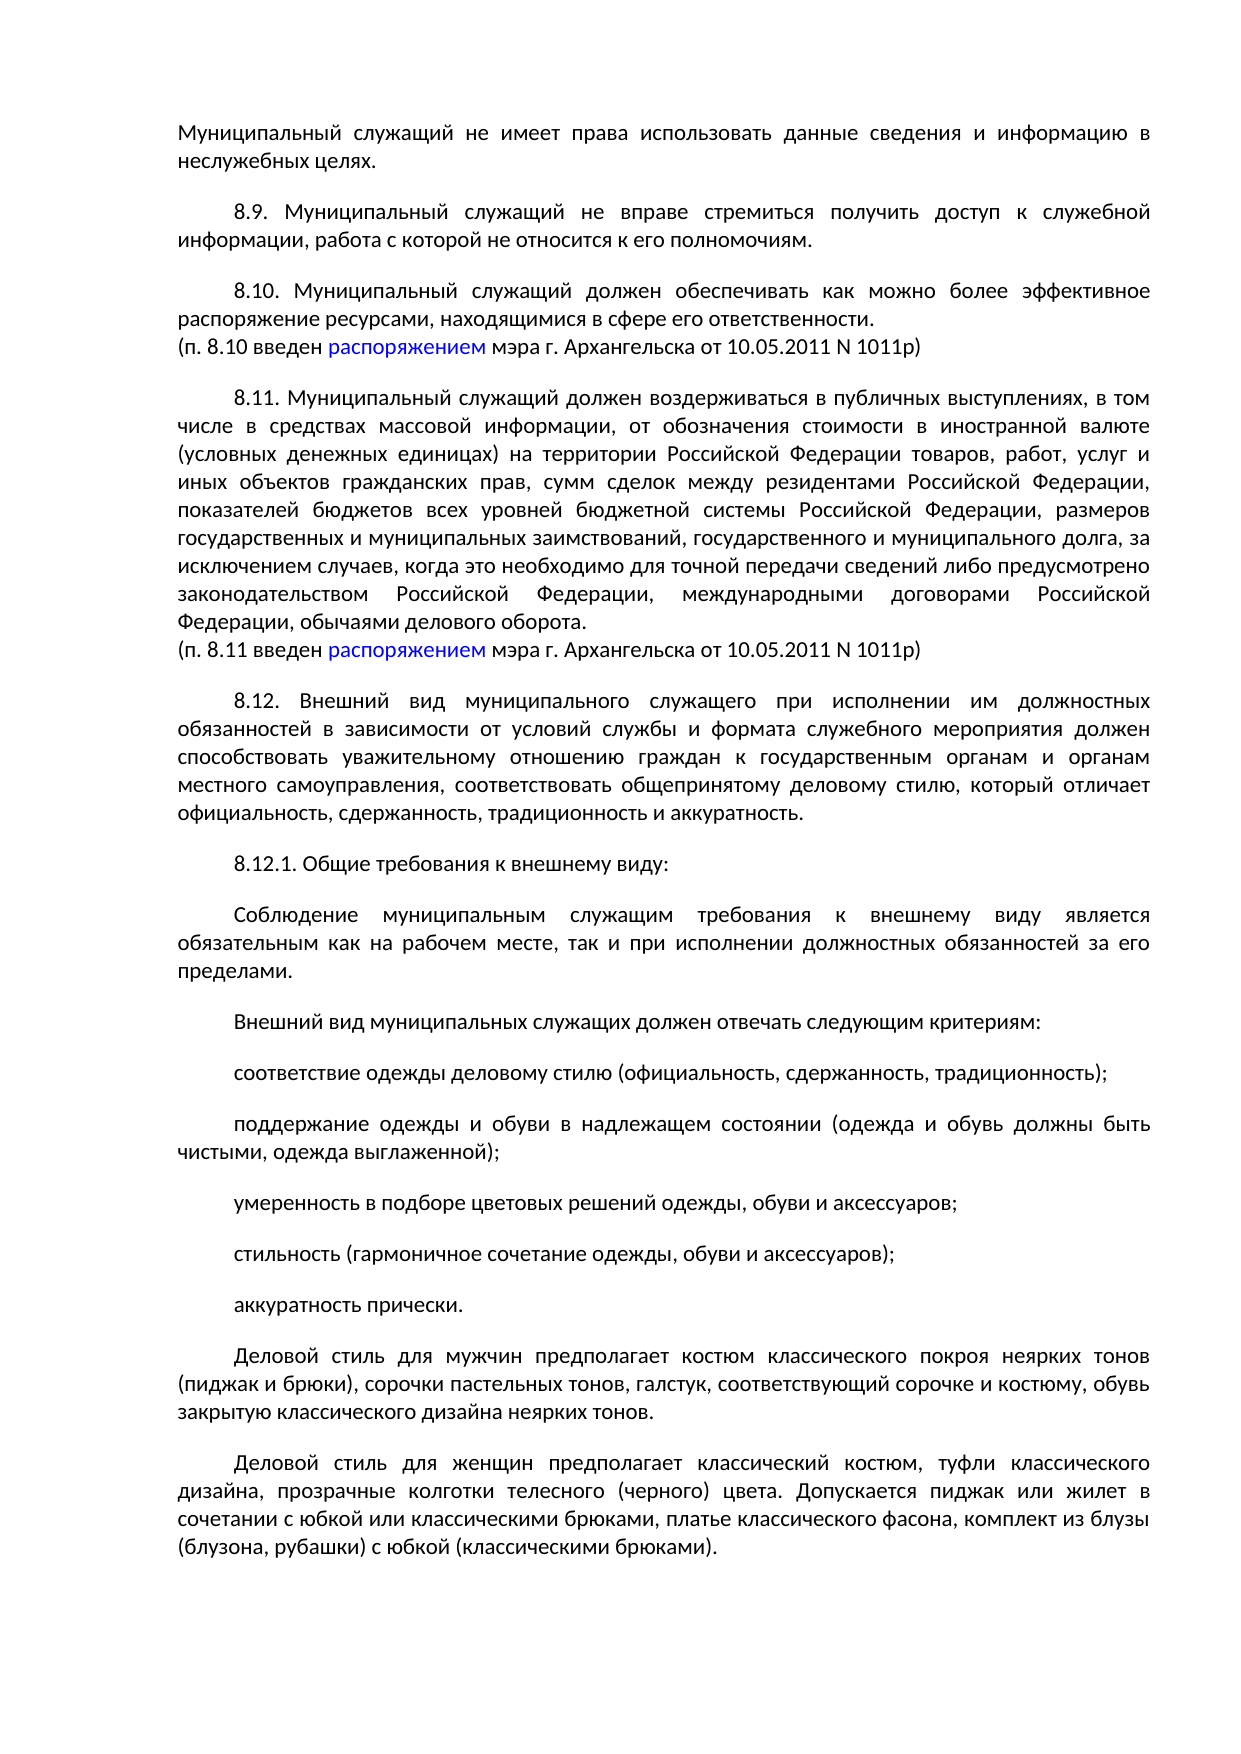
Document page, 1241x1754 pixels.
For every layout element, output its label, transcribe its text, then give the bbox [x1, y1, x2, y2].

text 8.10. Муниципальный служащий должен обеспечивать как можно более эффективное распоряжение ресурсами, находящимися в сфере его ответственности. [177, 276, 1152, 332]
text 8.9. Муниципальный служащий не вправе стремиться получить доступ к служебной информации, работа с которой не относится к его полномочиям. [177, 197, 1152, 253]
text соответствие одежды деловому стилю (официальность, сдержанность, традиционность); [177, 1058, 1152, 1086]
text 8.12. Внешний вид муниципального служащего при исполнении им должностных обязанностей в зависимости от условий службы и формата служебного мероприятия должен способствовать уважительному отношению граждан к государственным органам и органам местного самоуправления, соответствовать общепринятому деловому стилю, который отличает официальность, сдержанность, традиционность и аккуратность. [177, 686, 1152, 826]
text поддержание одежды и обуви в надлежащем состоянии (одежда и обувь должны быть чистыми, одежда выглаженной); [177, 1109, 1152, 1165]
text аккуратность прически. [177, 1290, 1152, 1318]
text Внешний вид муниципальных служащих должен отвечать следующим критериям: [177, 1007, 1152, 1035]
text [177, 118, 1152, 174]
text Соблюдение муниципальным служащим требования к внешнему виду является обязательным как на рабочем месте, так и при исполнении должностных обязанностей за его пределами. [177, 900, 1152, 984]
text (п. 8.11 введен распоряжением мэра г. Архангельска от 10.05.2011 N 1011р) [177, 635, 1152, 663]
text Деловой стиль для мужчин предполагает костюм классического покроя неярких тонов (пиджак и брюки), сорочки пастельных тонов, галстук, соответствующий сорочке и костюму, обувь закрытую классического дизайна неярких тонов. [177, 1341, 1152, 1425]
text умеренность в подборе цветовых решений одежды, обуви и аксессуаров; [177, 1188, 1152, 1216]
text стильность (гармоничное сочетание одежды, обуви и аксессуаров); [177, 1239, 1152, 1267]
text Деловой стиль для женщин предполагает классический костюм, туфли классического дизайна, прозрачные колготки телесного (черного) цвета. Допускается пиджак или жилет в сочетании с юбкой или классическими брюками, платье классического фасона, комплект из блузы (блузона, рубашки) с юбкой (классическими брюками). [177, 1448, 1152, 1560]
text (п. 8.10 введен распоряжением мэра г. Архангельска от 10.05.2011 N 1011р) [177, 332, 1152, 360]
text 8.11. Муниципальный служащий должен воздерживаться в публичных выступлениях, в том числе в средствах массовой информации, от обозначения стоимости в иностранной валюте (условных денежных единицах) на территории Российской Федерации товаров, работ, услуг и иных объектов гражданских прав, сумм сделок между резидентами Российской Федерации, показателей бюджетов всех уровней бюджетной системы Российской Федерации, размеров государственных и муниципальных заимствований, государственного и муниципального долга, за исключением случаев, когда это необходимо для точной передачи сведений либо предусмотрено законодательством Российской Федерации, международными договорами Российской Федерации, обычаями делового оборота. [177, 383, 1152, 635]
text 8.12.1. Общие требования к внешнему виду: [177, 849, 1152, 877]
